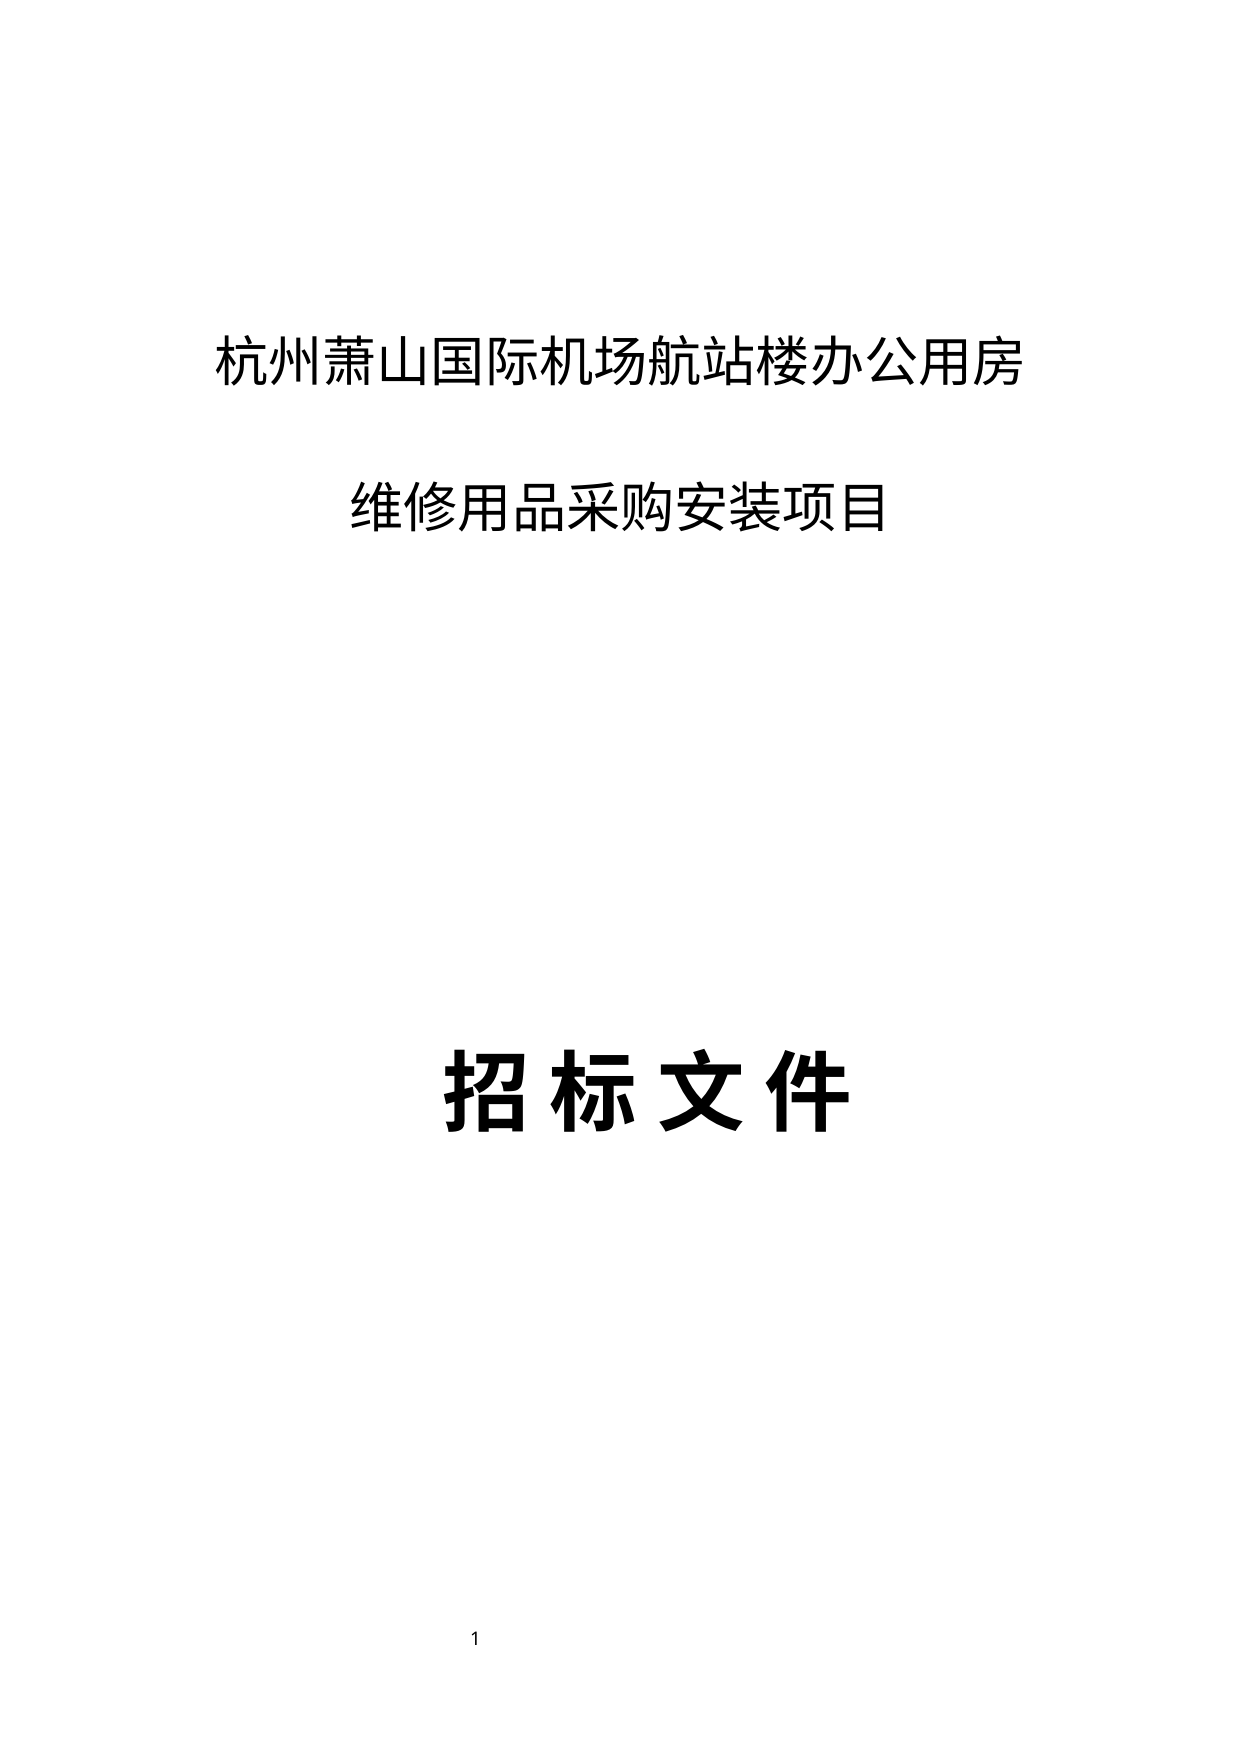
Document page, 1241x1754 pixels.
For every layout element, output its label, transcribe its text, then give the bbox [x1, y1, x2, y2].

text 杭州萧山国际机场航站楼办公用房维修用品采购安装项目 [187, 309, 1053, 553]
text 招 标 文 件 [187, 1021, 1053, 1151]
